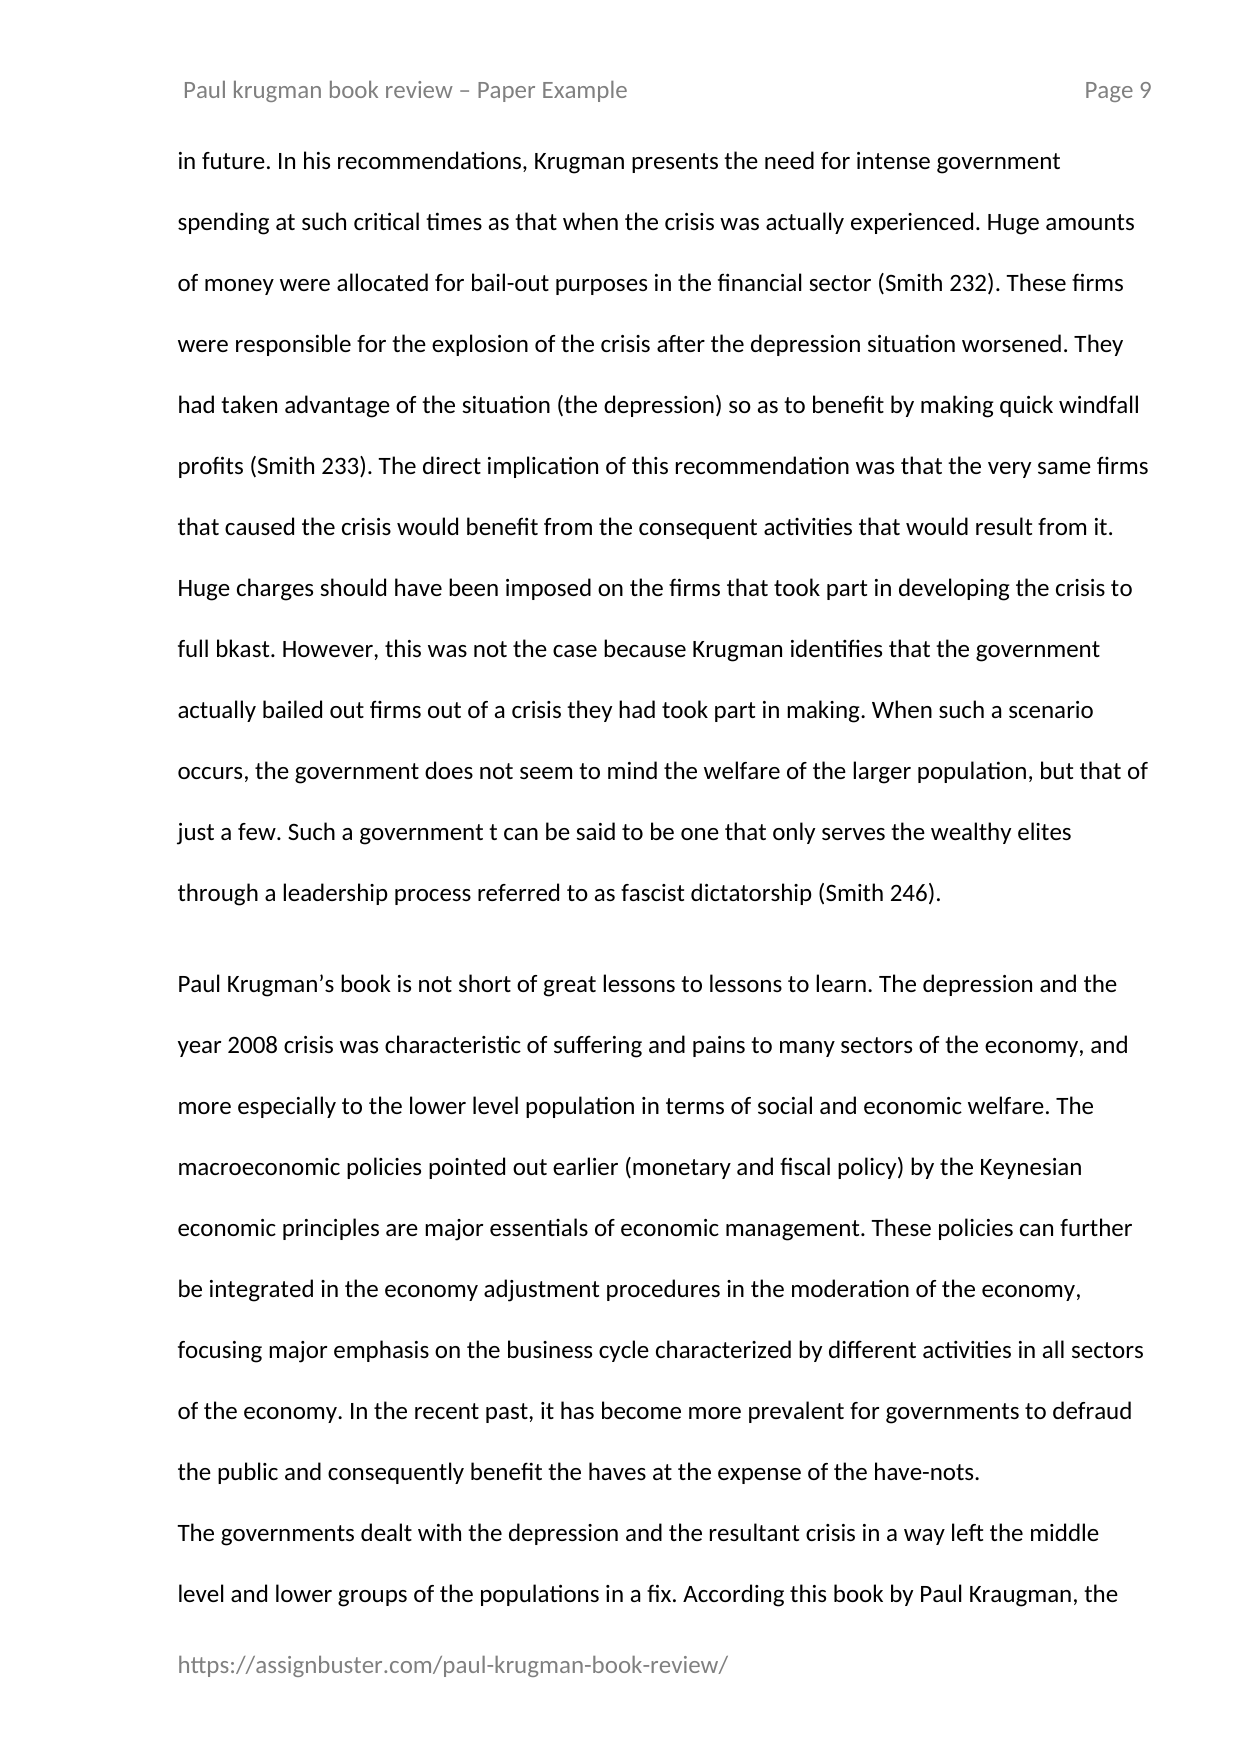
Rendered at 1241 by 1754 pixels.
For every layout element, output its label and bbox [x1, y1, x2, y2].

text [177, 145, 1152, 908]
text [177, 968, 1152, 1609]
